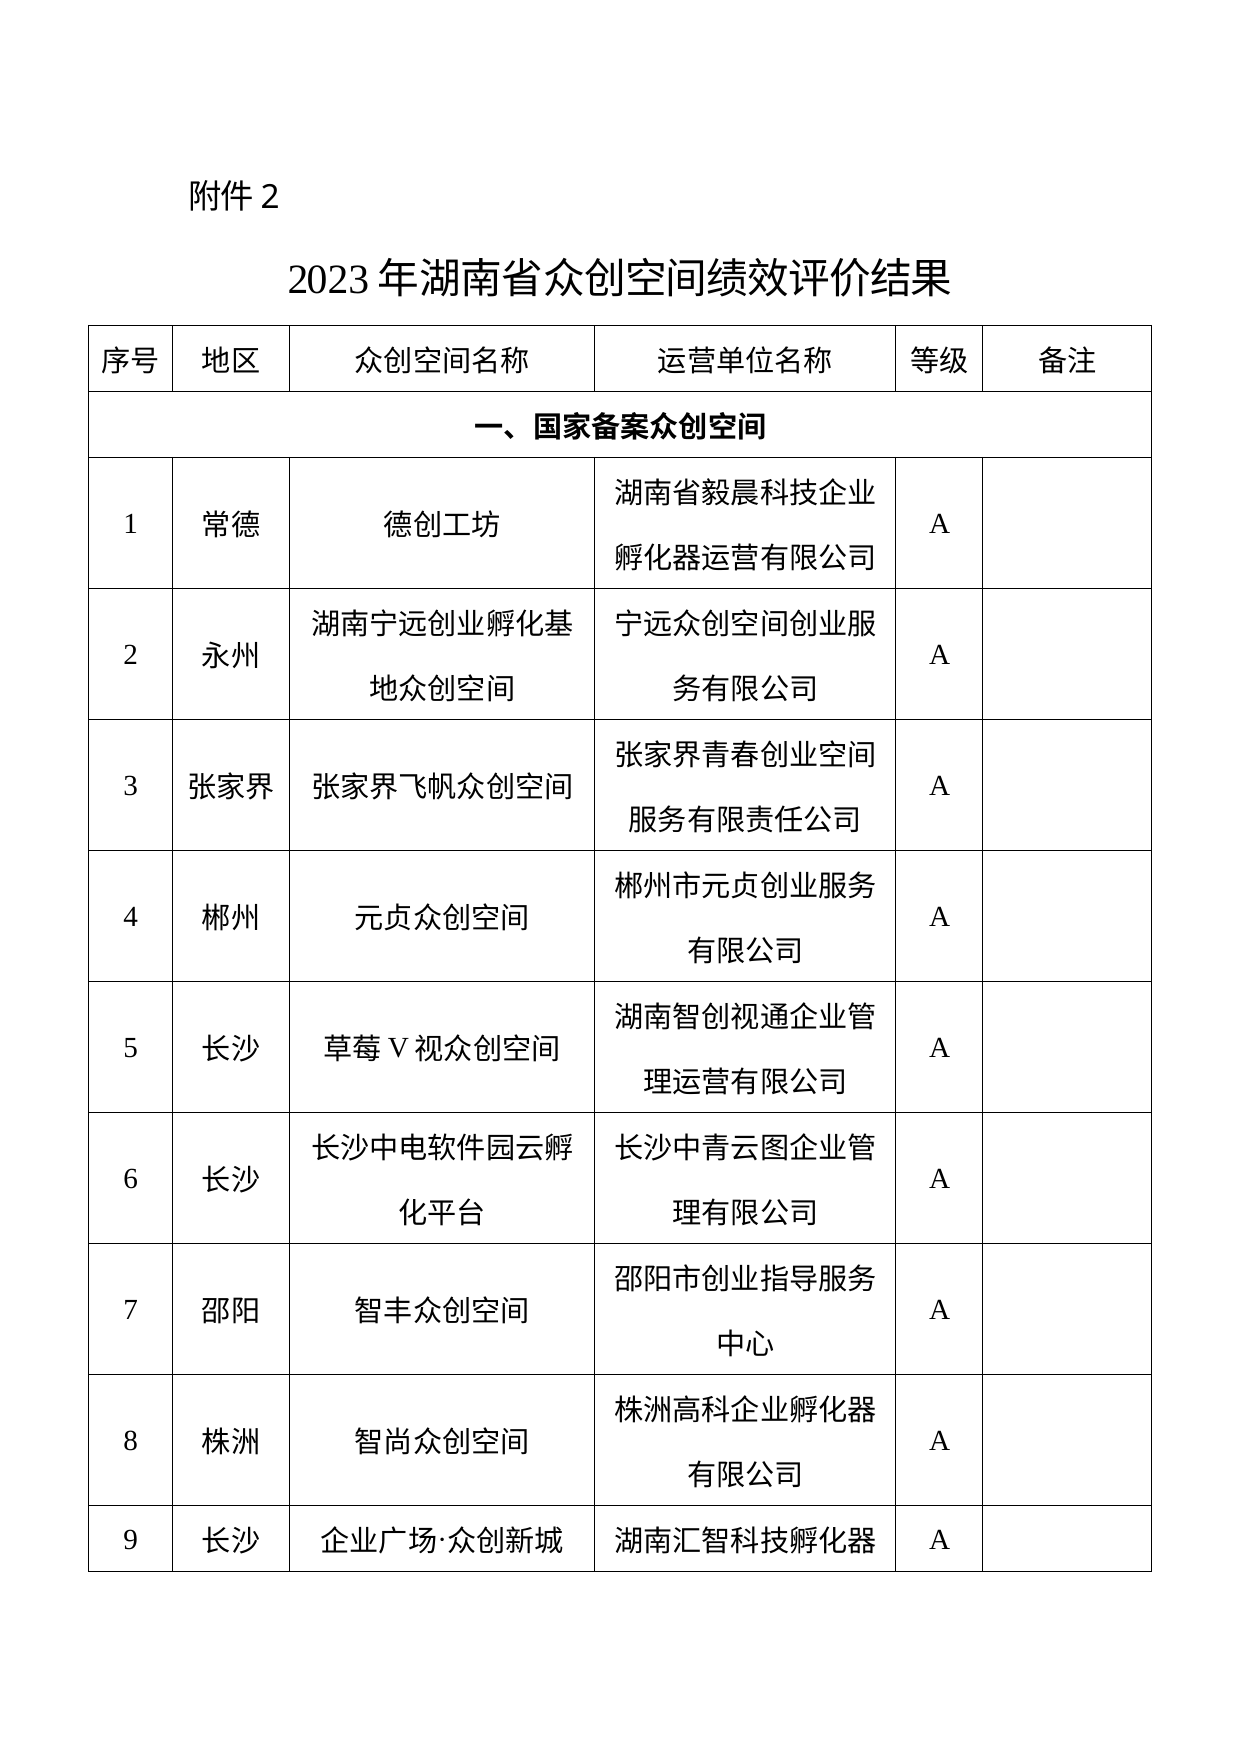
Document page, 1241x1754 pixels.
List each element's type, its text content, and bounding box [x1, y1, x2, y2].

text 2023年湖南省众创空间绩效评价结果 [188, 243, 1053, 308]
table_cell 宁远众创空间创业服务有限公司 [595, 589, 895, 719]
table_cell [983, 1244, 1151, 1374]
table_cell [89, 982, 172, 1112]
table_cell [89, 1113, 172, 1243]
table_cell 湖南智创视通企业管理运营有限公司 [595, 982, 895, 1112]
table_cell [983, 982, 1151, 1112]
table_cell A [896, 851, 982, 981]
table_header 众创空间名称 [290, 326, 594, 391]
table_cell 长沙中青云图企业管理有限公司 [595, 1113, 895, 1243]
table_cell 株洲高科企业孵化器有限公司 [595, 1375, 895, 1505]
table_cell 长沙中电软件园云孵化平台 [290, 1113, 594, 1243]
table_cell 湖南省毅晨科技企业孵化器运营有限公司 [595, 458, 895, 588]
table_cell 长沙 [173, 1506, 289, 1571]
table_cell A [896, 589, 982, 719]
table_cell [89, 589, 172, 719]
table_cell 长沙 [173, 982, 289, 1112]
text 附件2 [188, 162, 1053, 227]
table_cell 德创工坊 [290, 458, 594, 588]
table_header 等级 [896, 326, 982, 391]
table_cell [983, 589, 1151, 719]
table_cell [89, 720, 172, 850]
table_cell [89, 1506, 172, 1571]
table_cell 邵阳 [173, 1244, 289, 1374]
table_header 运营单位名称 [595, 326, 895, 391]
table_cell [983, 1506, 1151, 1571]
table_cell [983, 1375, 1151, 1505]
table_cell 株洲 [173, 1375, 289, 1505]
table_cell 张家界青春创业空间服务有限责任公司 [595, 720, 895, 850]
table_cell 张家界 [173, 720, 289, 850]
table_cell [983, 458, 1151, 588]
table_cell 草莓V视众创空间 [290, 982, 594, 1112]
table_cell A [896, 982, 982, 1112]
table_cell 企业广场·众创新城 [290, 1506, 594, 1571]
table_cell [89, 851, 172, 981]
table_cell A [896, 1113, 982, 1243]
table_cell A [896, 720, 982, 850]
table_cell 张家界飞帆众创空间 [290, 720, 594, 850]
table_cell A [896, 1244, 982, 1374]
table_cell A [896, 458, 982, 588]
table_cell [983, 1113, 1151, 1243]
table_cell 智丰众创空间 [290, 1244, 594, 1374]
table_cell 湖南汇智科技孵化器有限公司 [595, 1506, 895, 1571]
table_header 备注 [983, 326, 1151, 391]
table_header 地区 [173, 326, 289, 391]
table_cell 智尚众创空间 [290, 1375, 594, 1505]
table_header 序号 [89, 326, 172, 391]
table_cell 湖南宁远创业孵化基地众创空间 [290, 589, 594, 719]
table_cell 郴州市元贞创业服务有限公司 [595, 851, 895, 981]
table_cell 长沙 [173, 1113, 289, 1243]
table_cell 永州 [173, 589, 289, 719]
table_cell 郴州 [173, 851, 289, 981]
table_cell [89, 1375, 172, 1505]
table_cell 邵阳市创业指导服务中心 [595, 1244, 895, 1374]
table_cell [983, 720, 1151, 850]
table_cell A [896, 1506, 982, 1571]
table_cell 一、国家备案众创空间 [89, 392, 1151, 457]
table_cell [89, 1244, 172, 1374]
table_cell 元贞众创空间 [290, 851, 594, 981]
table_cell A [896, 1375, 982, 1505]
table_cell [983, 851, 1151, 981]
table_cell [89, 458, 172, 588]
table_cell 常德 [173, 458, 289, 588]
